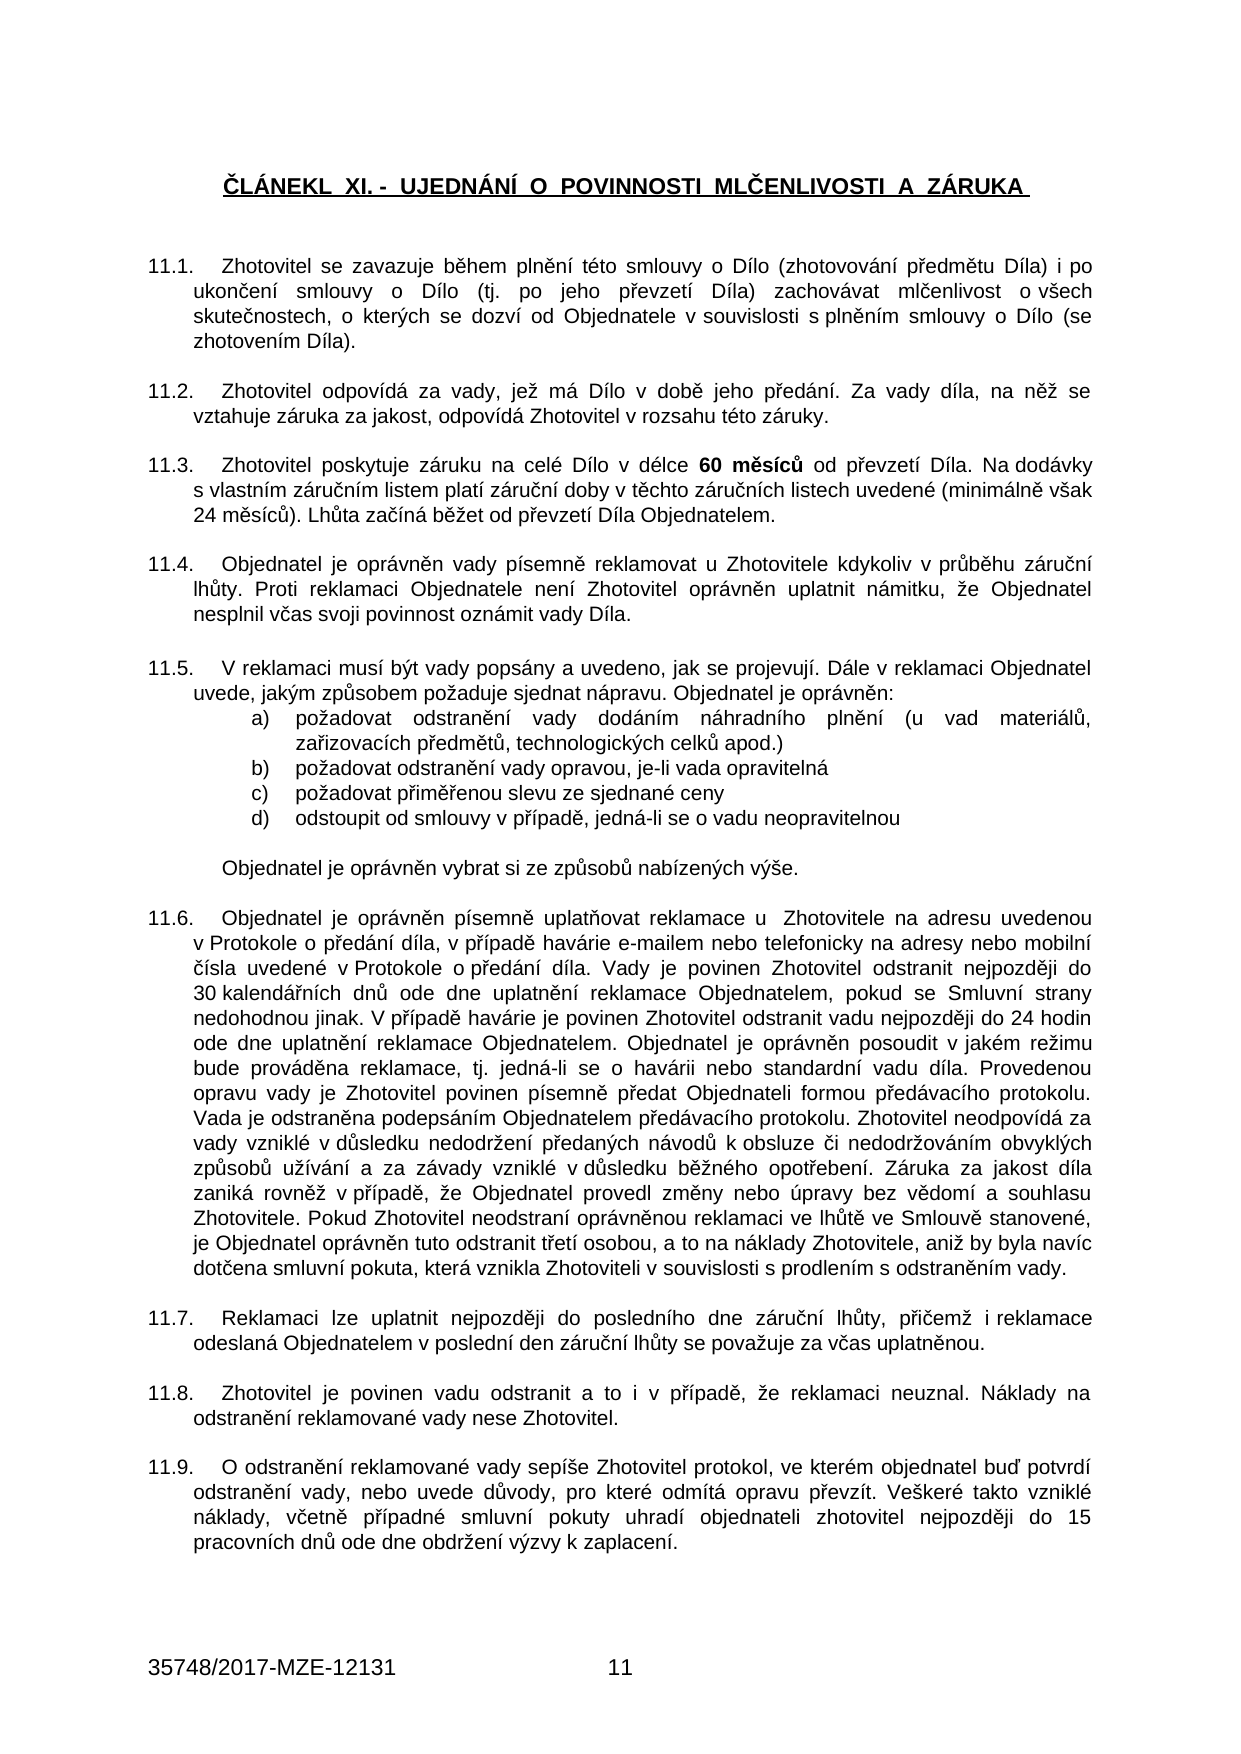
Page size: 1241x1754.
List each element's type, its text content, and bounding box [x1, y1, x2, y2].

list požadovat přiměřenou slevu ze sjednané ceny [251, 779, 1092, 804]
list Objednatel je oprávněn písemně uplatňovat reklamace u Zhotovitele na adresu uvedenou v Protokole o předání díla, v případě havárie e-mailem nebo telefonicky na adresy nebo mobilní čísla uvedené v Protokole o předání díla. Vady je povinen Zhotovitel odstranit nejpozději do 30 kalendářních dnů ode dne uplatnění reklamace Objednatelem, pokud se Smluvní strany nedohodnou jinak. V případě havárie je povinen Zhotovitel odstranit vadu nejpozději do 24 hodin ode dne uplatnění reklamace Objednatelem. Objednatel je oprávněn posoudit v jakém režimu bude prováděna reklamace, tj. jedná-li se o havárii nebo standardní vadu díla. Provedenou opravu vady je Zhotovitel povinen písemně předat Objednateli formou předávacího protokolu. Vada je odstraněna podepsáním Objednatelem předávacího protokolu. Zhotovitel neodpovídá za vady vzniklé v důsledku nedodržení předaných návodů k obsluze či nedodržováním obvyklých způsobů užívání a za závady vzniklé v důsledku běžného opotřebení. Záruka za jakost díla zaniká rovněž v případě, že Objednatel provedl změny nebo úpravy bez vědomí a souhlasu Zhotovitele. Pokud Zhotovitel neodstraní oprávněnou reklamaci ve lhůtě ve Smlouvě stanovené, je Objednatel oprávněn tuto odstranit třetí osobou, a to na náklady Zhotovitele, aniž by byla navíc dotčena smluvní pokuta, která vznikla Zhotoviteli v souvislosti s prodlením s odstraněním vady. [148, 904, 1092, 1279]
list V reklamaci musí být vady popsány a uvedeno, jak se projevují. Dále v reklamaci Objednatel uvede, jakým způsobem požaduje sjednat nápravu. Objednatel je oprávněn: [148, 654, 1092, 704]
list O odstranění reklamované vady sepíše Zhotovitel protokol, ve kterém objednatel buď potvrdí odstranění vady, nebo uvede důvody, pro které odmítá opravu převzít. Veškeré takto vzniklé náklady, včetně případné smluvní pokuty uhradí objednateli zhotovitel nejpozději do 15 pracovních dnů ode dne obdržení výzvy k zaplacení. [148, 1453, 1092, 1553]
list Zhotovitel je povinen vadu odstranit a to i v případě, že reklamaci neuznal. Náklady na odstranění reklamované vady nese Zhotovitel. [148, 1379, 1092, 1429]
list Zhotovitel odpovídá za vady, jež má Dílo v době jeho předání. Za vady díla, na něž se vztahuje záruka za jakost, odpovídá Zhotovitel v rozsahu této záruky. [148, 378, 1092, 428]
text ČLÁNEKL XI. - ujednání o povinnosti mlčenlivosti A ZÁRUKA [148, 173, 1092, 199]
list požadovat odstranění vady opravou, je-li vada opravitelná [251, 754, 1092, 779]
list Zhotovitel se zavazuje během plnění této smlouvy o Dílo (zhotovování předmětu Díla) i po ukončení smlouvy o Dílo (tj. po jeho převzetí Díla) zachovávat mlčenlivost o všech skutečnostech, o kterých se dozví od Objednatele v souvislosti s plněním smlouvy o Dílo (se zhotovením Díla). [148, 253, 1092, 353]
text Objednatel je oprávněn vybrat si ze způsobů nabízených výše. [222, 854, 1092, 879]
list požadovat odstranění vady dodáním náhradního plnění (u vad materiálů, zařizovacích předmětů, technologických celků apod.) [251, 704, 1092, 754]
list Objednatel je oprávněn vady písemně reklamovat u Zhotovitele kdykoliv v průběhu záruční lhůty. Proti reklamaci Objednatele není Zhotovitel oprávněn uplatnit námitku, že Objednatel nesplnil včas svoji povinnost oznámit vady Díla. [148, 551, 1092, 626]
list odstoupit od smlouvy v případě, jedná-li se o vadu neopravitelnou [251, 804, 1092, 829]
list Reklamaci lze uplatnit nejpozději do posledního dne záruční lhůty, přičemž i reklamace odeslaná Objednatelem v poslední den záruční lhůty se považuje za včas uplatněnou. [148, 1304, 1092, 1354]
list Zhotovitel poskytuje záruku na celé Dílo v délce 60 měsíců od převzetí Díla. Na dodávky s vlastním záručním listem platí záruční doby v těchto záručních listech uvedené (minimálně však 24 měsíců). Lhůta začíná běžet od převzetí Díla Objednatelem. [148, 452, 1092, 527]
